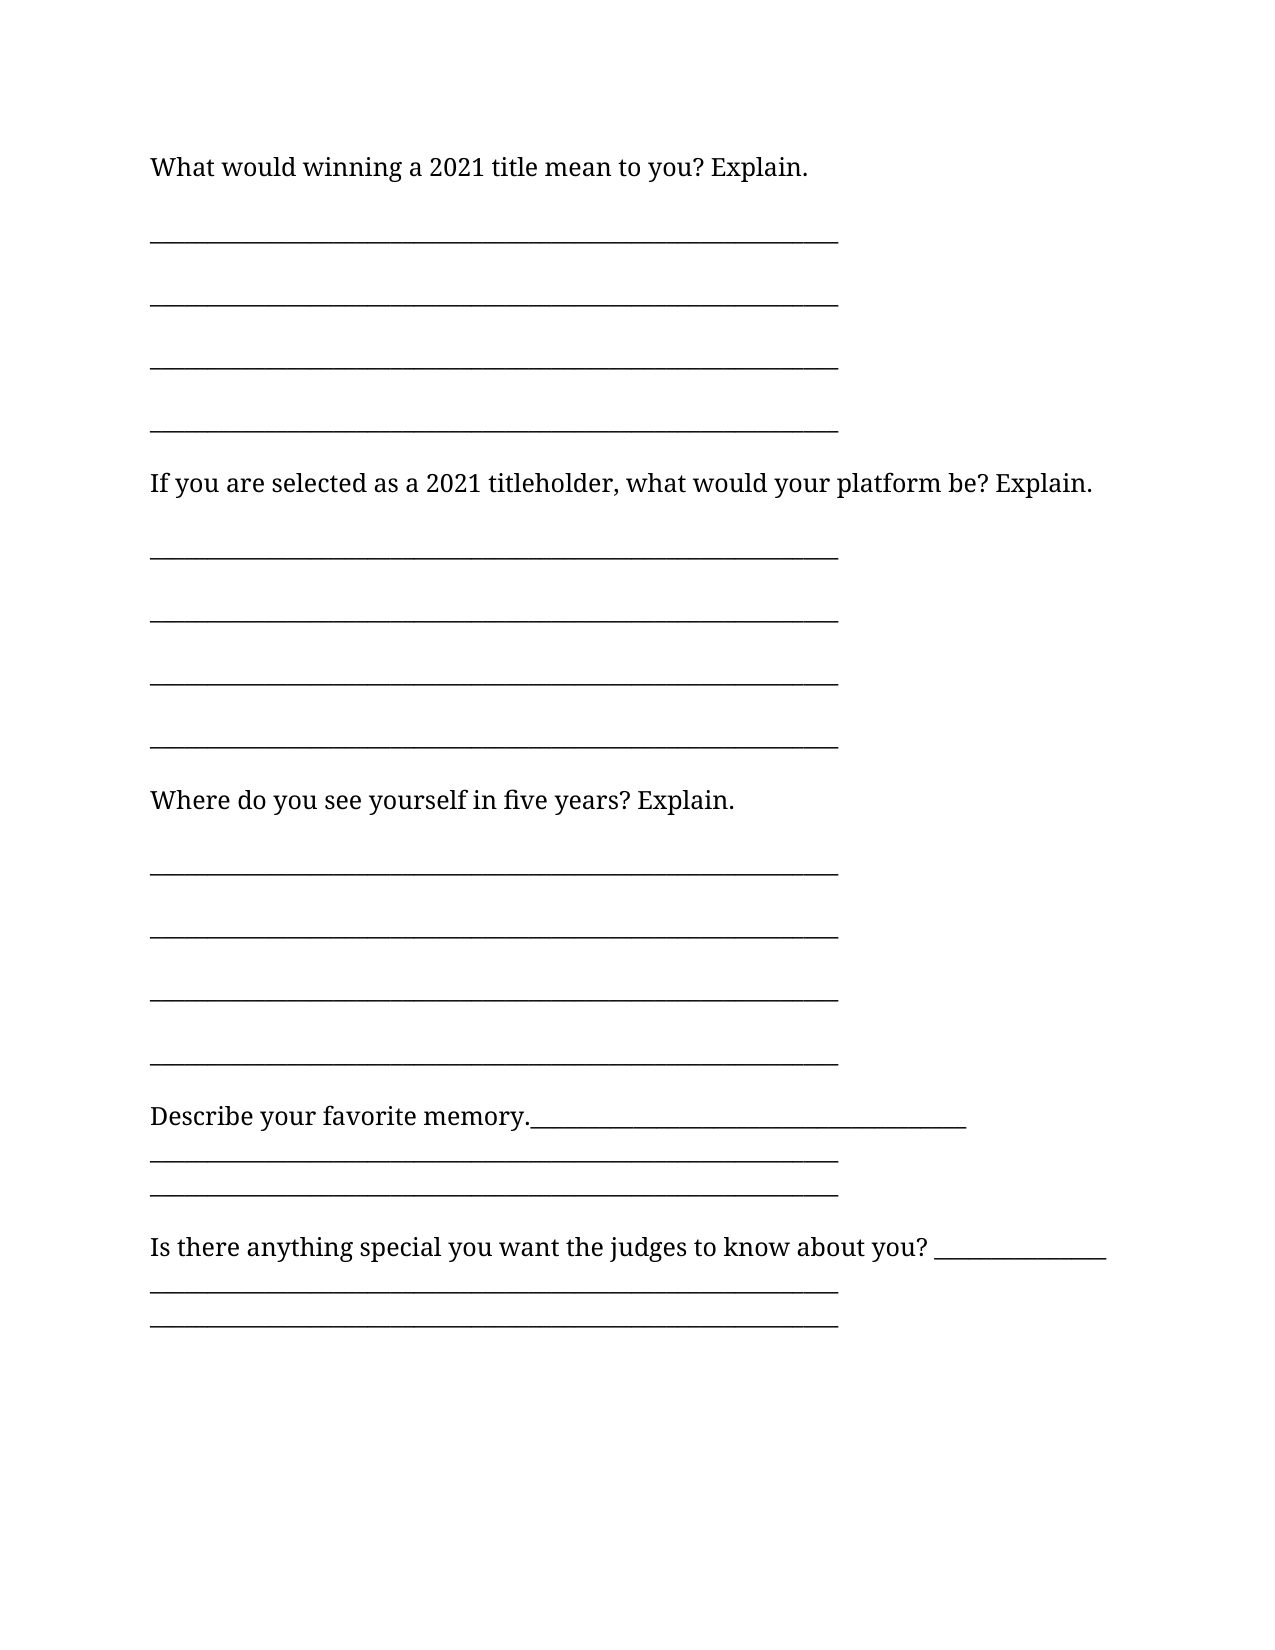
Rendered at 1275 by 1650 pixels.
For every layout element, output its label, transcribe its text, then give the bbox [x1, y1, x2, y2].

text ____________________________________________________________ [150, 656, 1125, 690]
text ____________________________________________________________ [150, 846, 1125, 879]
text ____________________________________________________________ [150, 909, 1125, 943]
text ____________________________________________________________ [150, 972, 1125, 1006]
text What would winning a 2021 title mean to you? Explain. [150, 150, 1125, 184]
text Is there anything special you want the judges to know about you? _______________ ____________________________________________________________ ____________________________________________________________ [150, 1230, 1125, 1332]
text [150, 276, 1125, 311]
text ____________________________________________________________ [150, 719, 1125, 753]
text ____________________________________________________________ [150, 340, 1125, 374]
text ____________________________________________________________ [150, 403, 1125, 437]
text ____________________________________________________________ [150, 1035, 1125, 1069]
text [150, 213, 1125, 247]
text ____________________________________________________________ [150, 529, 1125, 563]
text Describe your favorite memory.______________________________________ ____________________________________________________________ ____________________________________________________________ [150, 1098, 1125, 1201]
text Where do you see yourself in five years? Explain. [150, 782, 1125, 816]
text If you are selected as a 2021 titleholder, what would your platform be? Explain. [150, 466, 1125, 500]
text ____________________________________________________________ [150, 593, 1125, 627]
